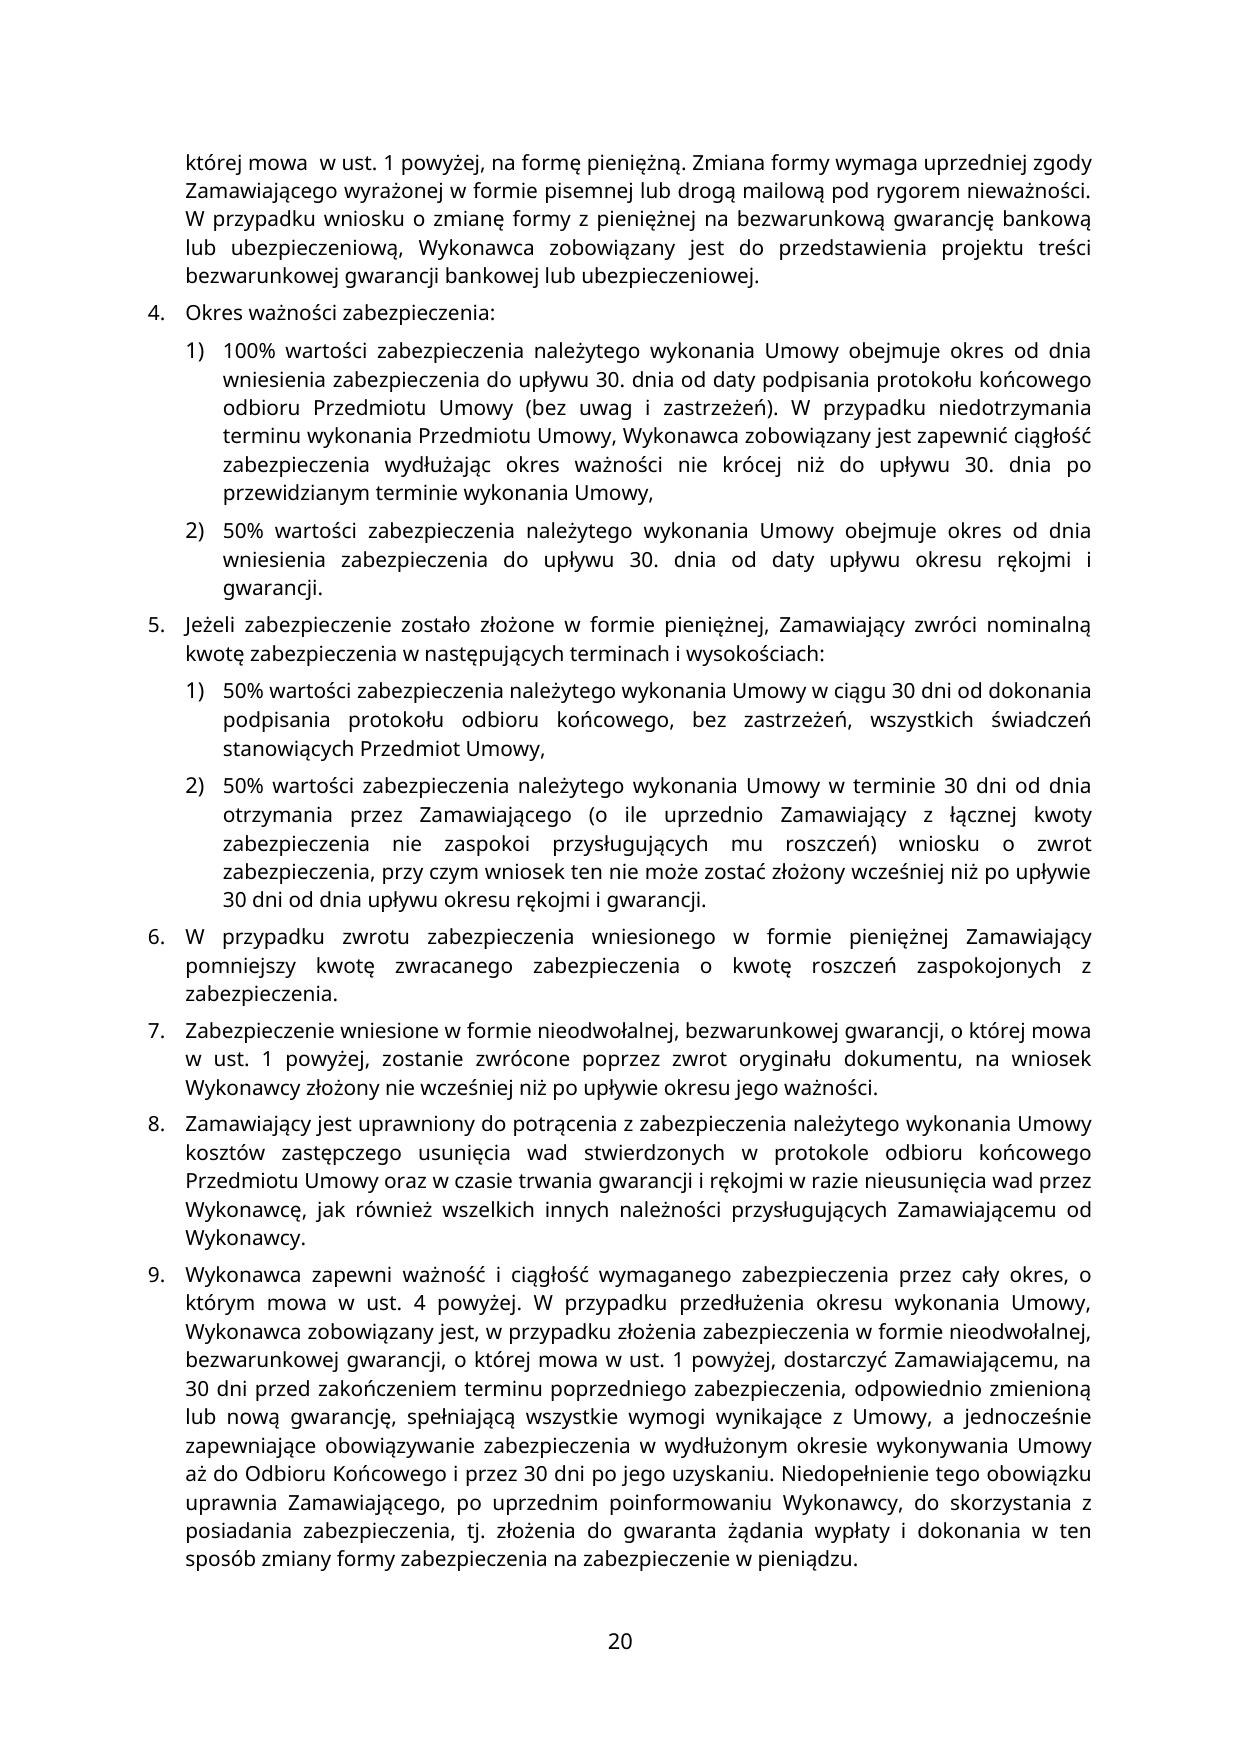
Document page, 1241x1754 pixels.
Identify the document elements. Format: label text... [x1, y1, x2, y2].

list Zamawiający jest uprawniony do potrącenia z zabezpieczenia należytego wykonania Umowy kosztów zastępczego usunięcia wad stwierdzonych w protokole odbioru końcowego Przedmiotu Umowy oraz w czasie trwania gwarancji i rękojmi w razie nieusunięcia wad przez Wykonawcę, jak również wszelkich innych należności przysługujących Zamawiającemu od Wykonawcy. [148, 1109, 1093, 1252]
list W przypadku zwrotu zabezpieczenia wniesionego w formie pieniężnej Zamawiający pomniejszy kwotę zwracanego zabezpieczenia o kwotę roszczeń zaspokojonych z zabezpieczenia. [148, 922, 1093, 1008]
list Wykonawca zapewni ważność i ciągłość wymaganego zabezpieczenia przez cały okres, o którym mowa w ust. 4 powyżej. W przypadku przedłużenia okresu wykonania Umowy, Wykonawca zobowiązany jest, w przypadku złożenia zabezpieczenia w formie nieodwołalnej, bezwarunkowej gwarancji, o której mowa w ust. 1 powyżej, dostarczyć Zamawiającemu, na 30 dni przed zakończeniem terminu poprzedniego zabezpieczenia, odpowiednio zmienioną lub nową gwarancję, spełniającą wszystkie wymogi wynikające z Umowy, a jednocześnie zapewniające obowiązywanie zabezpieczenia w wydłużonym okresie wykonywania Umowy aż do Odbioru Końcowego i przez 30 dni po jego uzyskaniu. Niedopełnienie tego obowiązku uprawnia Zamawiającego, po uprzednim poinformowaniu Wykonawcy, do skorzystania z posiadania zabezpieczenia, tj. złożenia do gwaranta żądania wypłaty i dokonania w ten sposób zmiany formy zabezpieczenia na zabezpieczenie w pieniądzu. [148, 1260, 1093, 1573]
list Okres ważności zabezpieczenia: [148, 298, 1093, 327]
list 50% wartości zabezpieczenia należytego wykonania Umowy w ciągu 30 dni od dokonania podpisania protokołu odbioru końcowego, bez zastrzeżeń, wszystkich świadczeń stanowiących Przedmiot Umowy, [185, 675, 1093, 762]
list Jeżeli zabezpieczenie zostało złożone w formie pieniężnej, Zamawiający zwróci nominalną kwotę zabezpieczenia w następujących terminach i wysokościach: [148, 610, 1093, 667]
list 50% wartości zabezpieczenia należytego wykonania Umowy w terminie 30 dni od dnia otrzymania przez Zamawiającego (o ile uprzednio Zamawiający z łącznej kwoty zabezpieczenia nie zaspokoi przysługujących mu roszczeń) wniosku o zwrot zabezpieczenia, przy czym wniosek ten nie może zostać złożony wcześniej niż po upływie 30 dni od dnia upływu okresu rękojmi i gwarancji. [185, 770, 1093, 914]
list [148, 148, 1093, 290]
list Zabezpieczenie wniesione w formie nieodwołalnej, bezwarunkowej gwarancji, o której mowa w ust. 1 powyżej, zostanie zwrócone poprzez zwrot oryginału dokumentu, na wniosek Wykonawcy złożony nie wcześniej niż po upływie okresu jego ważności. [148, 1016, 1093, 1101]
list 100% wartości zabezpieczenia należytego wykonania Umowy obejmuje okres od dnia wniesienia zabezpieczenia do upływu 30. dnia od daty podpisania protokołu końcowego odbioru Przedmiotu Umowy (bez uwag i zastrzeżeń). W przypadku niedotrzymania terminu wykonania Przedmiotu Umowy, Wykonawca zobowiązany jest zapewnić ciągłość zabezpieczenia wydłużając okres ważności nie krócej niż do upływu 30. dnia po przewidzianym terminie wykonania Umowy, [185, 335, 1093, 507]
list 50% wartości zabezpieczenia należytego wykonania Umowy obejmuje okres od dnia wniesienia zabezpieczenia do upływu 30. dnia od daty upływu okresu rękojmi i gwarancji. [185, 515, 1093, 602]
